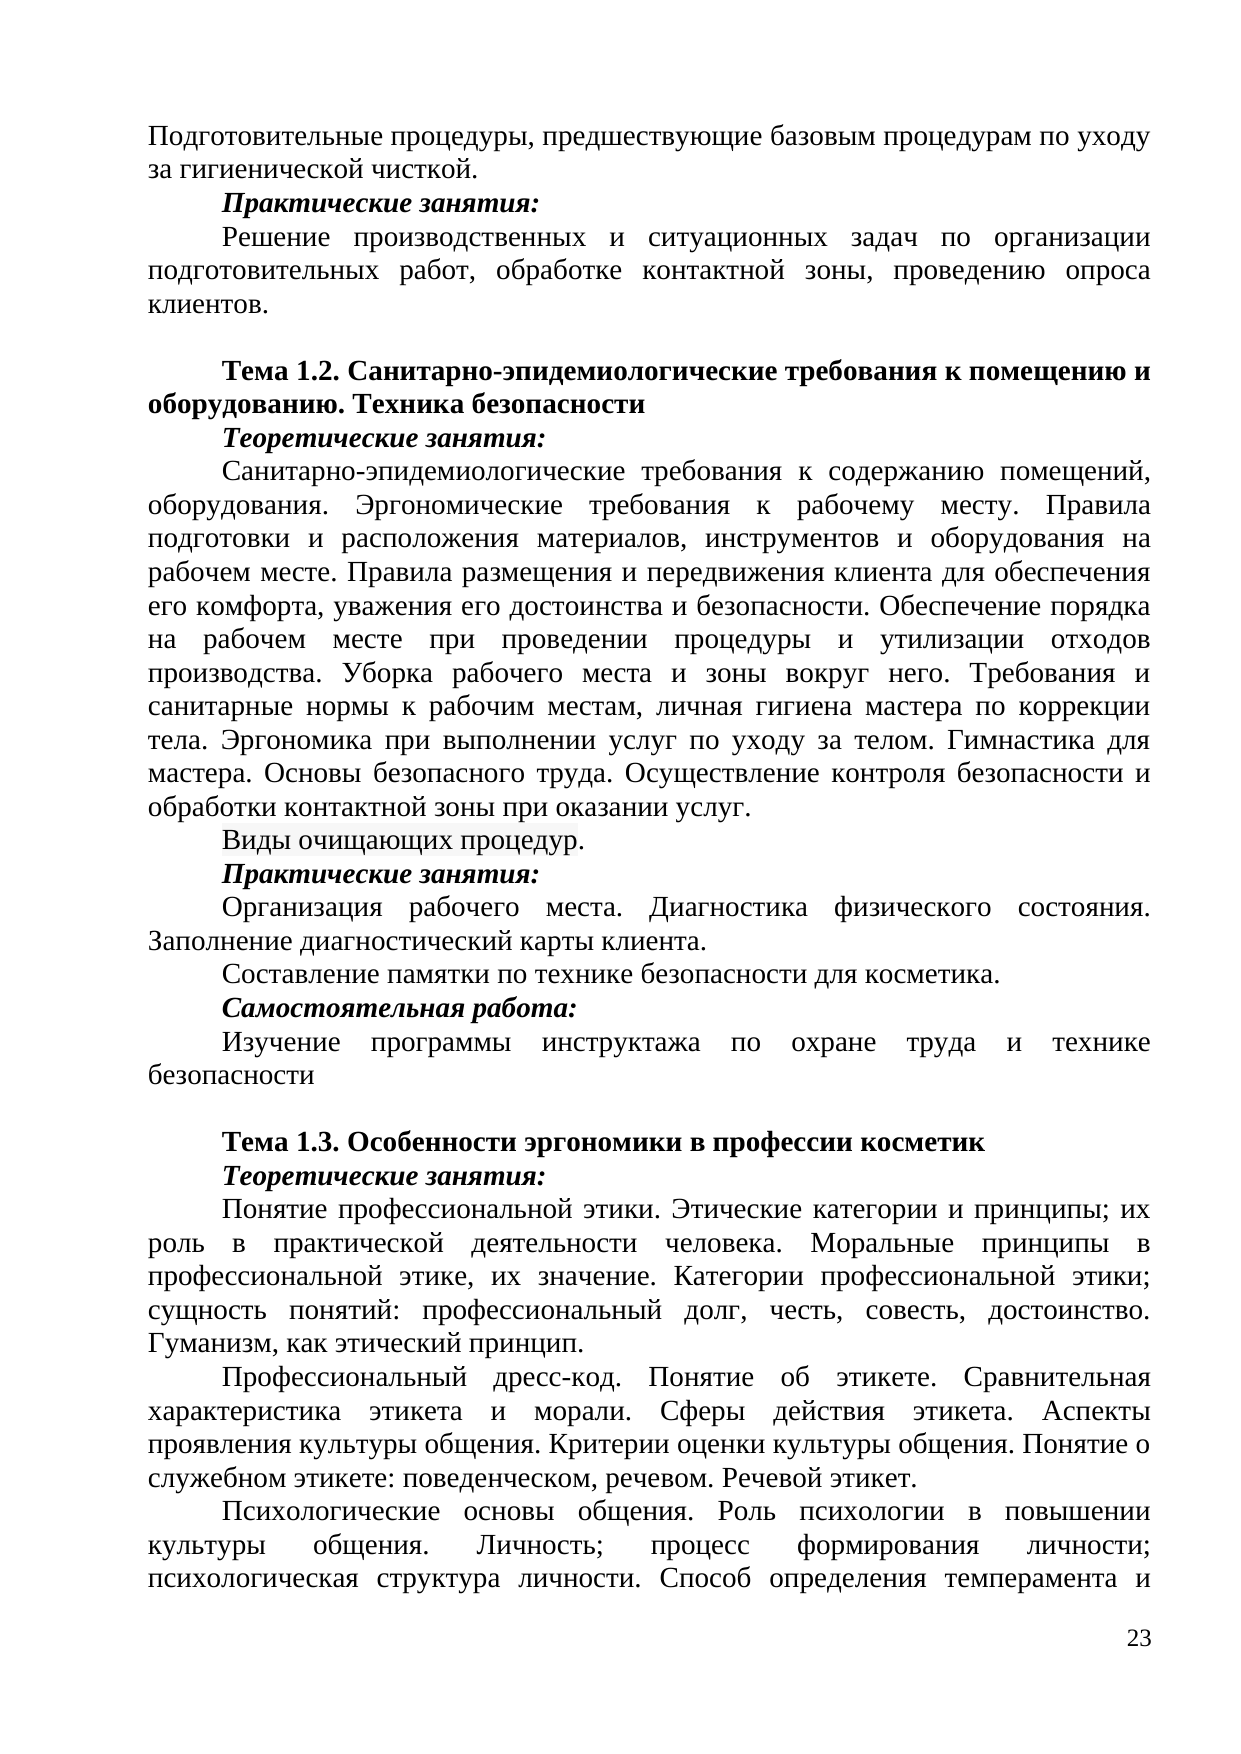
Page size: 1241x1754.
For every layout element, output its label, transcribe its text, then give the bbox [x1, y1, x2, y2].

text Тема 1.3. Особенности эргономики в профессии косметик [148, 1124, 1152, 1158]
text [148, 1493, 1152, 1594]
text Теоретические занятия: [148, 1158, 1152, 1191]
text Виды очищающих процедур. [148, 822, 1152, 856]
text Составление памятки по технике безопасности для косметика. [148, 957, 1152, 990]
text Изучение программы инструктажа по охране труда и технике безопасности [148, 1024, 1152, 1091]
text Практические занятия: [148, 185, 1152, 219]
text Тема 1.2. Санитарно-эпидемиологические требования к помещению и оборудованию. Техника безопасности [148, 353, 1152, 420]
text Организация рабочего места. Диагностика физического состояния. Заполнение диагностический карты клиента. [148, 889, 1152, 957]
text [148, 118, 1152, 185]
text Решение производственных и ситуационных задач по организации подготовительных работ, обработке контактной зоны, проведению опроса клиентов. [148, 219, 1152, 319]
text Понятие профессиональной этики. Этические категории и принципы; их роль в практической деятельности человека. Моральные принципы в профессиональной этике, их значение. Категории профессиональной этики; сущность понятий: профессиональный долг, честь, совесть, достоинство. Гуманизм, как этический принцип. [148, 1191, 1152, 1359]
text Самостоятельная работа: [148, 990, 1152, 1024]
text Санитарно-эпидемиологические требования к содержанию помещений, оборудования. Эргономические требования к рабочему месту. Правила подготовки и расположения материалов, инструментов и оборудования на рабочем месте. Правила размещения и передвижения клиента для обеспечения его комфорта, уважения его достоинства и безопасности. Обеспечение порядка на рабочем месте при проведении процедуры и утилизации отходов производства. Уборка рабочего места и зоны вокруг него. Требования и санитарные нормы к рабочим местам, личная гигиена мастера по коррекции тела. Эргономика при выполнении услуг по уходу за телом. Гимнастика для мастера. Основы безопасного труда. Осуществление контроля безопасности и обработки контактной зоны при оказании услуг. [148, 453, 1152, 822]
text Практические занятия: [148, 856, 1152, 889]
text Профессиональный дресс-код. Понятие об этикете. Сравнительная характеристика этикета и морали. Сферы действия этикета. Аспекты проявления культуры общения. Критерии оценки культуры общения. Понятие о служебном этикете: поведенческом, речевом. Речевой этикет. [148, 1359, 1152, 1493]
text Теоретические занятия: [148, 420, 1152, 453]
